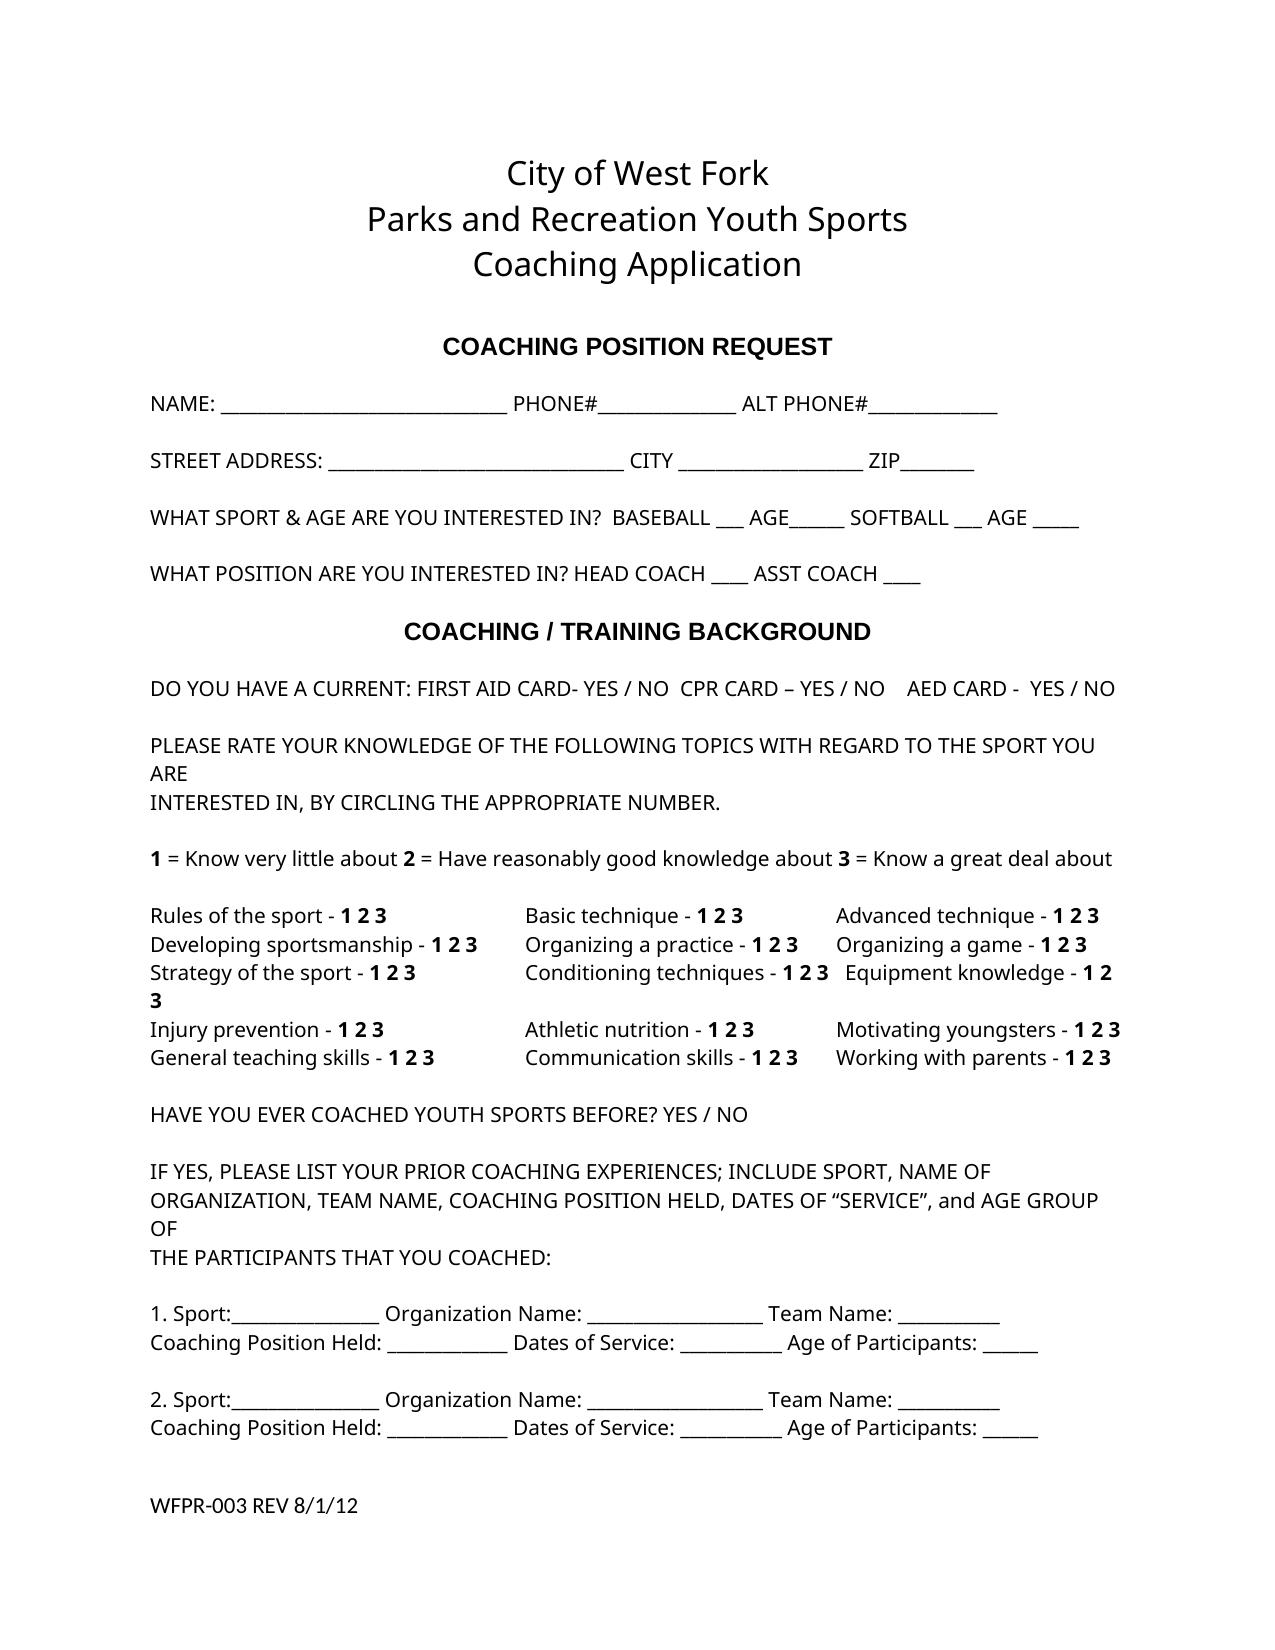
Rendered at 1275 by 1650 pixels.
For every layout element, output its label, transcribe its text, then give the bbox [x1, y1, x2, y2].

text NAME: _______________________________ PHONE#_______________ ALT PHONE#______________ [150, 389, 1125, 417]
text Rules of the sport - 1 2 3 Basic technique - 1 2 3 Advanced technique - 1 2 3 [150, 901, 1125, 930]
text Coaching Position Held: _____________ Dates of Service: ___________ Age of Participants: ______ [150, 1328, 1125, 1356]
text HAVE YOU EVER COACHED YOUTH SPORTS BEFORE? YES / NO [150, 1100, 1125, 1129]
text STREET ADDRESS: ________________________________ CITY ____________________ ZIP________ [150, 446, 1125, 474]
text Parks and Recreation Youth Sports [150, 195, 1125, 241]
text Strategy of the sport - 1 2 3 Conditioning techniques - 1 2 3 Equipment knowledge - 1 2 3 [150, 958, 1125, 1015]
text WHAT SPORT & AGE ARE YOU INTERESTED IN? BASEBALL ___ AGE______ SOFTBALL ___ AGE _____ [150, 503, 1125, 531]
text DO YOU HAVE A CURRENT: FIRST AID CARD- YES / NO CPR CARD – YES / NO AED CARD - YES / NO [150, 674, 1125, 702]
text General teaching skills - 1 2 3 Communication skills - 1 2 3 Working with parents - 1 2 3 [150, 1043, 1125, 1072]
text 1 = Know very little about 2 = Have reasonably good knowledge about 3 = Know a great deal about [150, 844, 1125, 873]
text COACHING POSITION REQUEST [150, 332, 1125, 360]
text IF YES, PLEASE LIST YOUR PRIOR COACHING EXPERIENCES; INCLUDE SPORT, NAME OF [150, 1157, 1125, 1186]
text Developing sportsmanship - 1 2 3 Organizing a practice - 1 2 3 Organizing a game - 1 2 3 [150, 930, 1125, 958]
text ORGANIZATION, TEAM NAME, COACHING POSITION HELD, DATES OF “SERVICE”, and AGE GROUP OF [150, 1186, 1125, 1243]
text City of West Fork [150, 150, 1125, 195]
text 2. Sport:________________ Organization Name: ___________________ Team Name: ___________ [150, 1385, 1125, 1413]
text COACHING / TRAINING BACKGROUND [150, 617, 1125, 645]
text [150, 1413, 1125, 1442]
text THE PARTICIPANTS THAT YOU COACHED: [150, 1243, 1125, 1271]
text 1. Sport:________________ Organization Name: ___________________ Team Name: ___________ [150, 1299, 1125, 1328]
text INTERESTED IN, BY CIRCLING THE APPROPRIATE NUMBER. [150, 788, 1125, 816]
text Coaching Application [150, 241, 1125, 286]
text WHAT POSITION ARE YOU INTERESTED IN? HEAD COACH ____ ASST COACH ____ [150, 559, 1125, 588]
text Injury prevention - 1 2 3 Athletic nutrition - 1 2 3 Motivating youngsters - 1 2 3 [150, 1015, 1125, 1043]
text PLEASE RATE YOUR KNOWLEDGE OF THE FOLLOWING TOPICS WITH REGARD TO THE SPORT YOU ARE [150, 731, 1125, 788]
